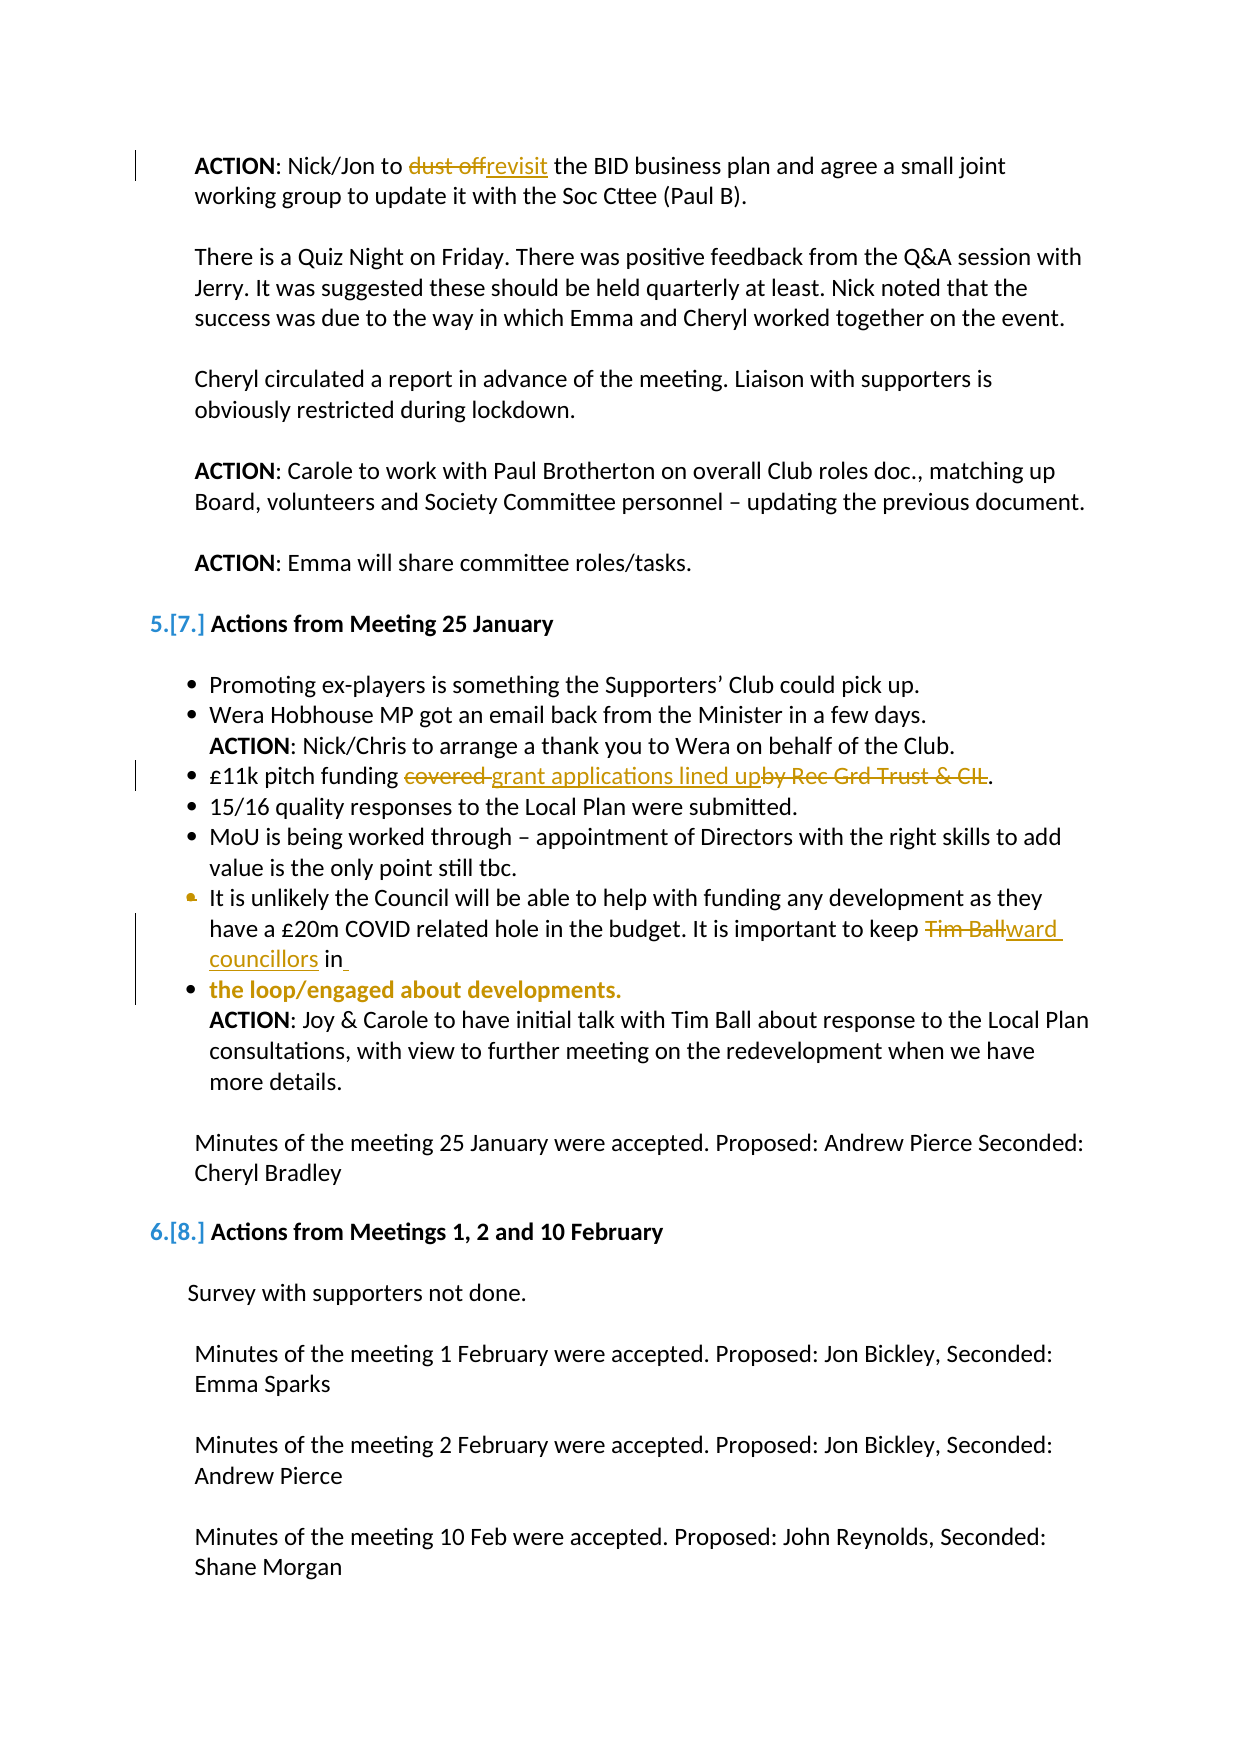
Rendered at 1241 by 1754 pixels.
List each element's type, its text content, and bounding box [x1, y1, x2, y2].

text value is the only point still tbc. [187, 852, 1090, 882]
text ACTION: Carole to work with Paul Brotherton on overall Club roles doc., matching up Board, volunteers and Society Committee personnel – updating the previous document. [194, 455, 1090, 516]
text Cheryl circulated a report in advance of the meeting. Liaison with supporters is obviously restricted during lockdown. [194, 364, 1090, 425]
list Minutes of the meeting 1 February were accepted. Proposed: Jon Bickley, Seconded: Emma Sparks [119, 1338, 1090, 1399]
text There is a Quiz Night on Friday. There was positive feedback from the Q&A session with Jerry. It was suggested these should be held quarterly at least. Nick noted that the success was due to the way in which Emma and Cheryl worked together on the event. [194, 242, 1090, 333]
list £11k pitch funding . [187, 760, 1090, 791]
text ACTION: Nick/Jon to the BID business plan and agree a small joint working group to update it with the Soc Cttee (Paul B). [194, 150, 1090, 211]
text Minutes of the meeting 25 January were accepted. Proposed: Andrew Pierce Seconded: Cheryl Bradley [194, 1127, 1090, 1188]
text Minutes of the meeting 2 February were accepted. Proposed: Jon Bickley, Seconded: [150, 1429, 1090, 1460]
list Wera Hobhouse MP got an email back from the Minister in a few days. [187, 699, 1090, 730]
text Andrew Pierce [150, 1460, 1090, 1490]
list It is unlikely the Council will be able to help with funding any development as they have a £20m COVID related hole in the budget. It is important to keep in [186, 882, 1090, 974]
text ACTION: Joy & Carole to have initial talk with Tim Ball about response to the Local Plan consultations, with view to further meeting on the redevelopment when we have more details. [209, 1004, 1090, 1096]
list Actions from Meeting 25 January [150, 608, 1090, 638]
text ACTION: Nick/Chris to arrange a thank you to Wera on behalf of the Club. [187, 730, 1090, 760]
list Promoting ex-players is something the Supporters’ Club could pick up. [187, 669, 1090, 699]
list MoU is being worked through – appointment of Directors with the right skills to add [187, 821, 1090, 852]
list 15/16 quality responses to the Local Plan were submitted. [187, 791, 1090, 821]
list Survey with supporters not done. [187, 1277, 1090, 1307]
text Minutes of the meeting 10 Feb were accepted. Proposed: John Reynolds, Seconded: [150, 1521, 1090, 1551]
list Actions from Meetings 1, 2 and 10 February [150, 1216, 1090, 1246]
list the loop/engaged about developments. [186, 974, 1090, 1004]
text ACTION: Emma will share committee roles/tasks. [194, 547, 1090, 577]
text Shane Morgan [150, 1551, 1090, 1582]
